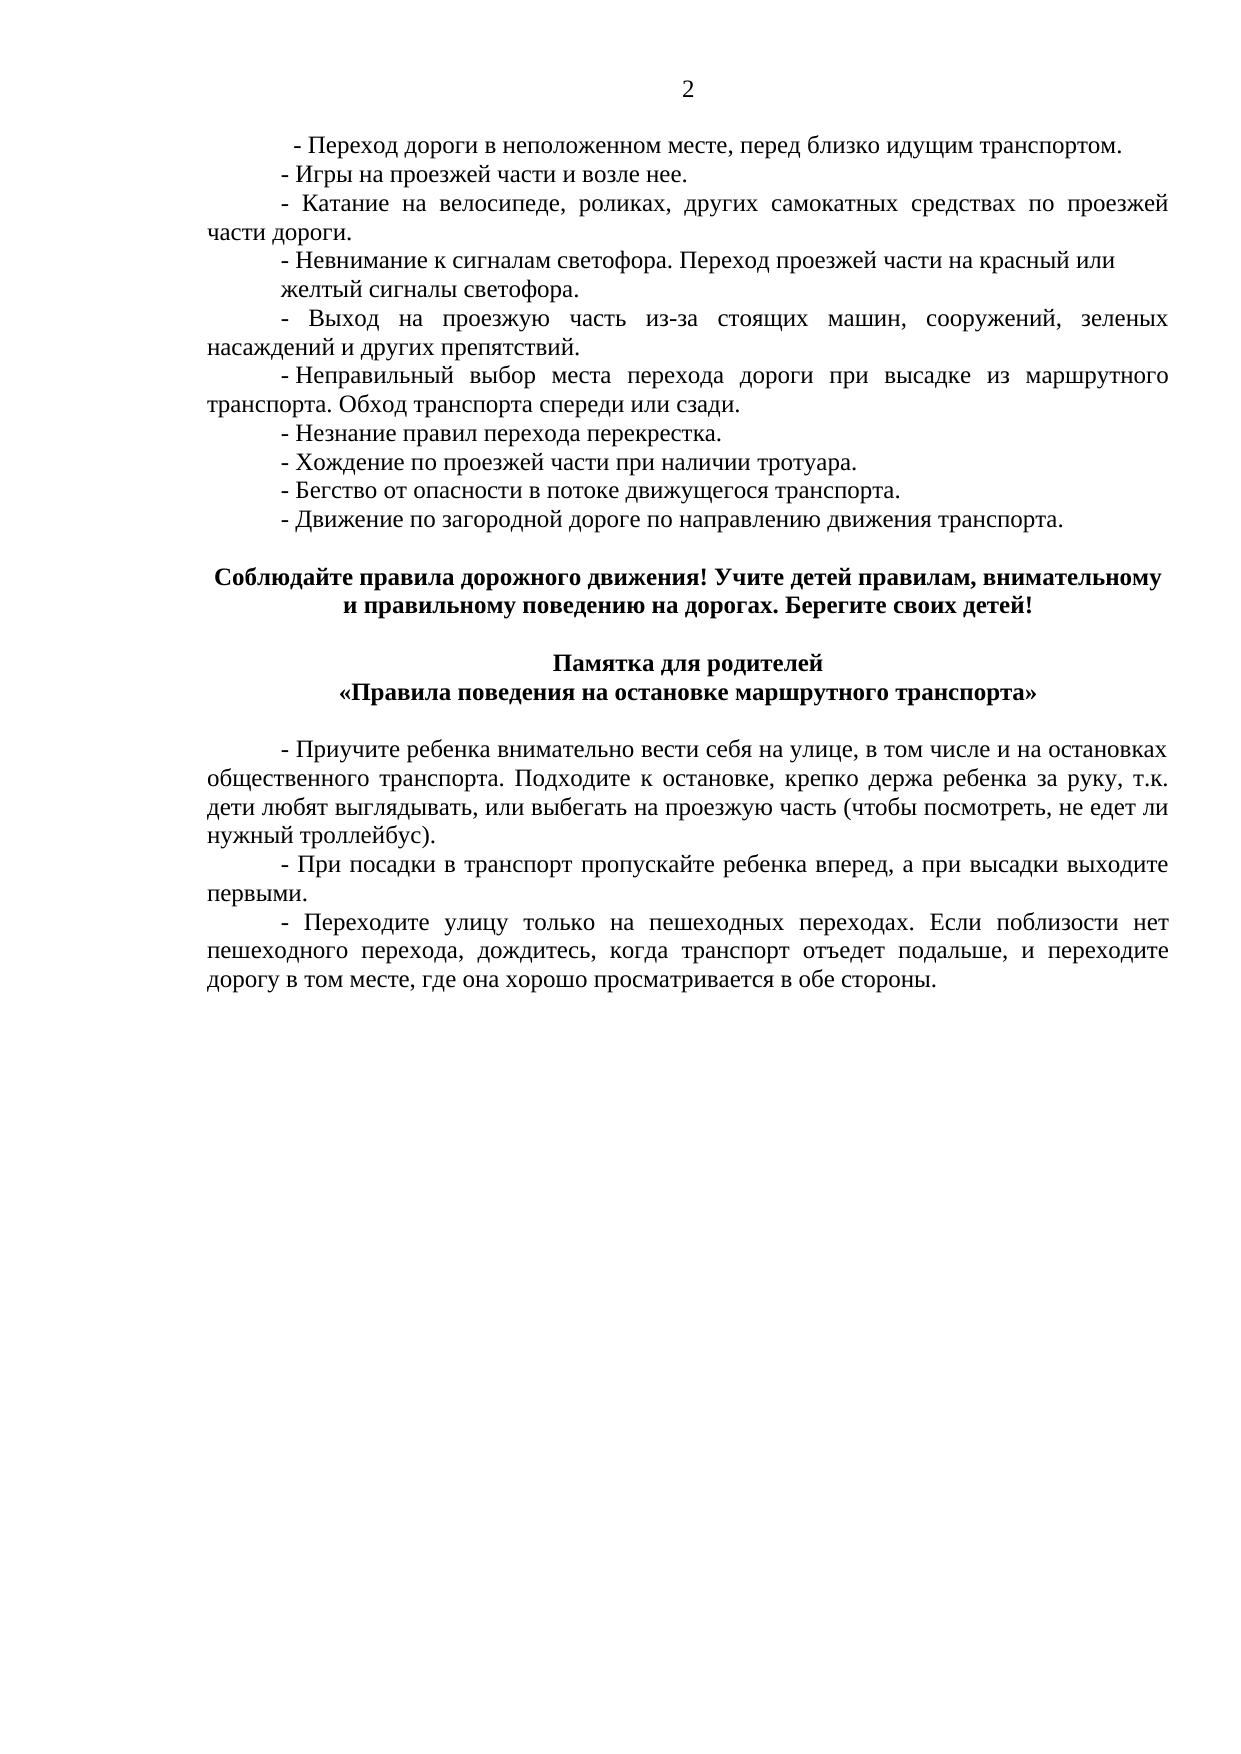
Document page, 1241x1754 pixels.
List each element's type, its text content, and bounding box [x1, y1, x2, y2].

text - Катание на велосипеде, роликах, других самокатных средствах по проезжей части дороги. [207, 188, 1169, 246]
text - Переходите улицу только на пешеходных переходах. Если поблизости нет пешеходного перехода, дождитесь, когда транспорт отъедет подальше, и переходите дорогу в том месте, где она хорошо просматривается в обе стороны. [207, 907, 1169, 993]
text - Незнание правил перехода перекрестка. [207, 418, 1169, 447]
text - Бегство от опасности в потоке движущегося транспорта. [207, 476, 1169, 504]
text «Правила поведения на остановке маршрутного транспорта» [207, 677, 1169, 706]
text - Невнимание к сигналам светофора. Переход проезжей части на красный или [207, 246, 1169, 274]
text - При посадки в транспорт пропускайте ребенка вперед, а при высадки выходите первыми. [207, 849, 1169, 907]
text желтый сигналы светофора. [207, 274, 1169, 303]
text - Переход дороги в неположенном месте, перед близко идущим транспортом. [207, 131, 1169, 159]
text Соблюдайте правила дорожного движения! Учите детей правилам, внимательному и правильному поведению на дорогах. Берегите своих детей! [207, 562, 1169, 619]
text - Приучите ребенка внимательно вести себя на улице, в том числе и на остановках общественного транспорта. Подходите к остановке, крепко держа ребенка за руку, т.к. дети любят выглядывать, или выбегать на проезжую часть (чтобы посмотреть, не едет ли нужный троллейбус). [207, 734, 1169, 849]
text - Неправильный выбор места перехода дороги при высадке из маршрутного транспорта. Обход транспорта спереди или сзади. [207, 361, 1169, 418]
text - Хождение по проезжей части при наличии тротуара. [207, 447, 1169, 476]
text - Игры на проезжей части и возле нее. [207, 159, 1169, 188]
text Памятка для родителей [207, 648, 1169, 677]
text - Движение по загородной дороге по направлению движения транспорта. [207, 504, 1169, 533]
text - Выход на проезжую часть из-за стоящих машин, сооружений, зеленых насаждений и других препятствий. [207, 303, 1169, 361]
